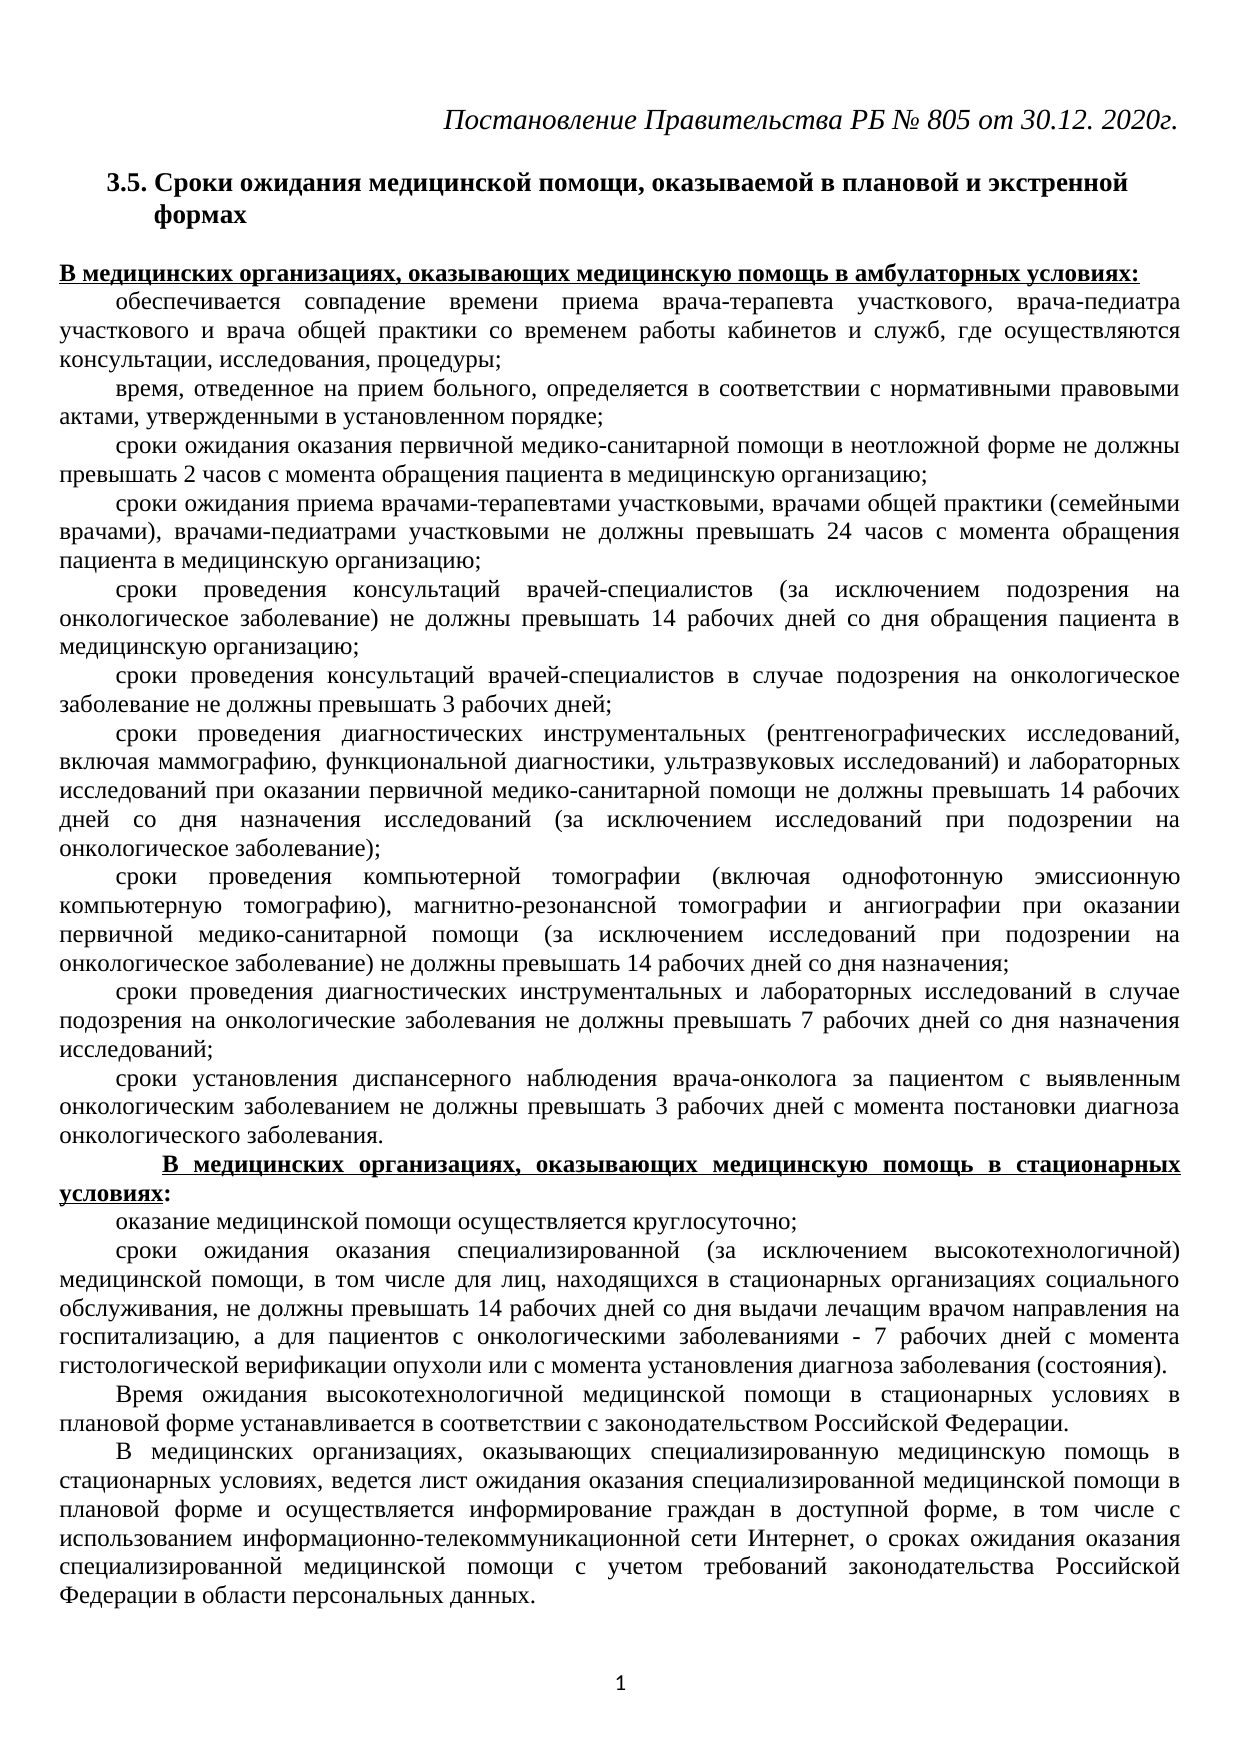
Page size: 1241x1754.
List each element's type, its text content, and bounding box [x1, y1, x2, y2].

text сроки установления диспансерного наблюдения врача-онколога за пациентом с выявленным онкологическим заболеванием не должны превышать 3 рабочих дней с момента постановки диагноза онкологического заболевания. [59, 1063, 1181, 1149]
text время, отведенное на прием больного, определяется в соответствии с нормативными правовыми актами, утвержденными в установленном порядке; [59, 373, 1181, 430]
text 3.5. Сроки ожидания медицинской помощи, оказываемой в плановой и экстренной [59, 167, 1181, 198]
text формах [59, 198, 1181, 229]
text сроки проведения консультаций врачей-специалистов в случае подозрения на онкологическое заболевание не должны превышать 3 рабочих дней; [59, 660, 1181, 718]
text Постановление Правительства РБ № 805 от 30.12. 2020г. [59, 102, 1181, 135]
text В медицинских организациях, оказывающих медицинскую помощь в стационарных условиях: [59, 1149, 1181, 1206]
text сроки проведения диагностических инструментальных (рентгенографических исследований, включая маммографию, функциональной диагностики, ультразвуковых исследований) и лабораторных исследований при оказании первичной медико-санитарной помощи не должны превышать 14 рабочих дней со дня назначения исследований (за исключением исследований при подозрении на онкологическое заболевание); [59, 718, 1181, 861]
text обеспечивается совпадение времени приема врача-терапевта участкового, врача-педиатра участкового и врача общей практики со временем работы кабинетов и служб, где осуществляются консультации, исследования, процедуры; [59, 286, 1181, 373]
text сроки проведения диагностических инструментальных и лабораторных исследований в случае подозрения на онкологические заболевания не должны превышать 7 рабочих дней со дня назначения исследований; [59, 976, 1181, 1063]
text сроки ожидания оказания первичной медико-санитарной помощи в неотложной форме не должны превышать 2 часов с момента обращения пациента в медицинскую организацию; [59, 430, 1181, 488]
text сроки проведения консультаций врачей-специалистов (за исключением подозрения на онкологическое заболевание) не должны превышать 14 рабочих дней со дня обращения пациента в медицинскую организацию; [59, 574, 1181, 660]
text В медицинских организациях, оказывающих медицинскую помощь в амбулаторных условиях: [59, 258, 1181, 286]
text сроки проведения компьютерной томографии (включая однофотонную эмиссионную компьютерную томографию), магнитно-резонансной томографии и ангиографии при оказании первичной медико-санитарной помощи (за исключением исследований при подозрении на онкологическое заболевание) не должны превышать 14 рабочих дней со дня назначения; [59, 861, 1181, 976]
text Время ожидания высокотехнологичной медицинской помощи в стационарных условиях в плановой форме устанавливается в соответствии с законодательством Российской Федерации. [59, 1379, 1181, 1436]
text оказание медицинской помощи осуществляется круглосуточно; [59, 1206, 1181, 1235]
text сроки ожидания оказания специализированной (за исключением высокотехнологичной) медицинской помощи, в том числе для лиц, находящихся в стационарных организациях социального обслуживания, не должны превышать 14 рабочих дней со дня выдачи лечащим врачом направления на госпитализацию, а для пациентов с онкологическими заболеваниями - 7 рабочих дней с момента гистологической верификации опухоли или с момента установления диагноза заболевания (состояния). [59, 1235, 1181, 1379]
text В медицинских организациях, оказывающих специализированную медицинскую помощь в стационарных условиях, ведется лист ожидания оказания специализированной медицинской помощи в плановой форме и осуществляется информирование граждан в доступной форме, в том числе с использованием информационно-телекоммуникационной сети Интернет, о сроках ожидания оказания специализированной медицинской помощи с учетом требований законодательства Российской Федерации в области персональных данных. [59, 1436, 1181, 1609]
text сроки ожидания приема врачами-терапевтами участковыми, врачами общей практики (семейными врачами), врачами-педиатрами участковыми не должны превышать 24 часов с момента обращения пациента в медицинскую организацию; [59, 488, 1181, 574]
